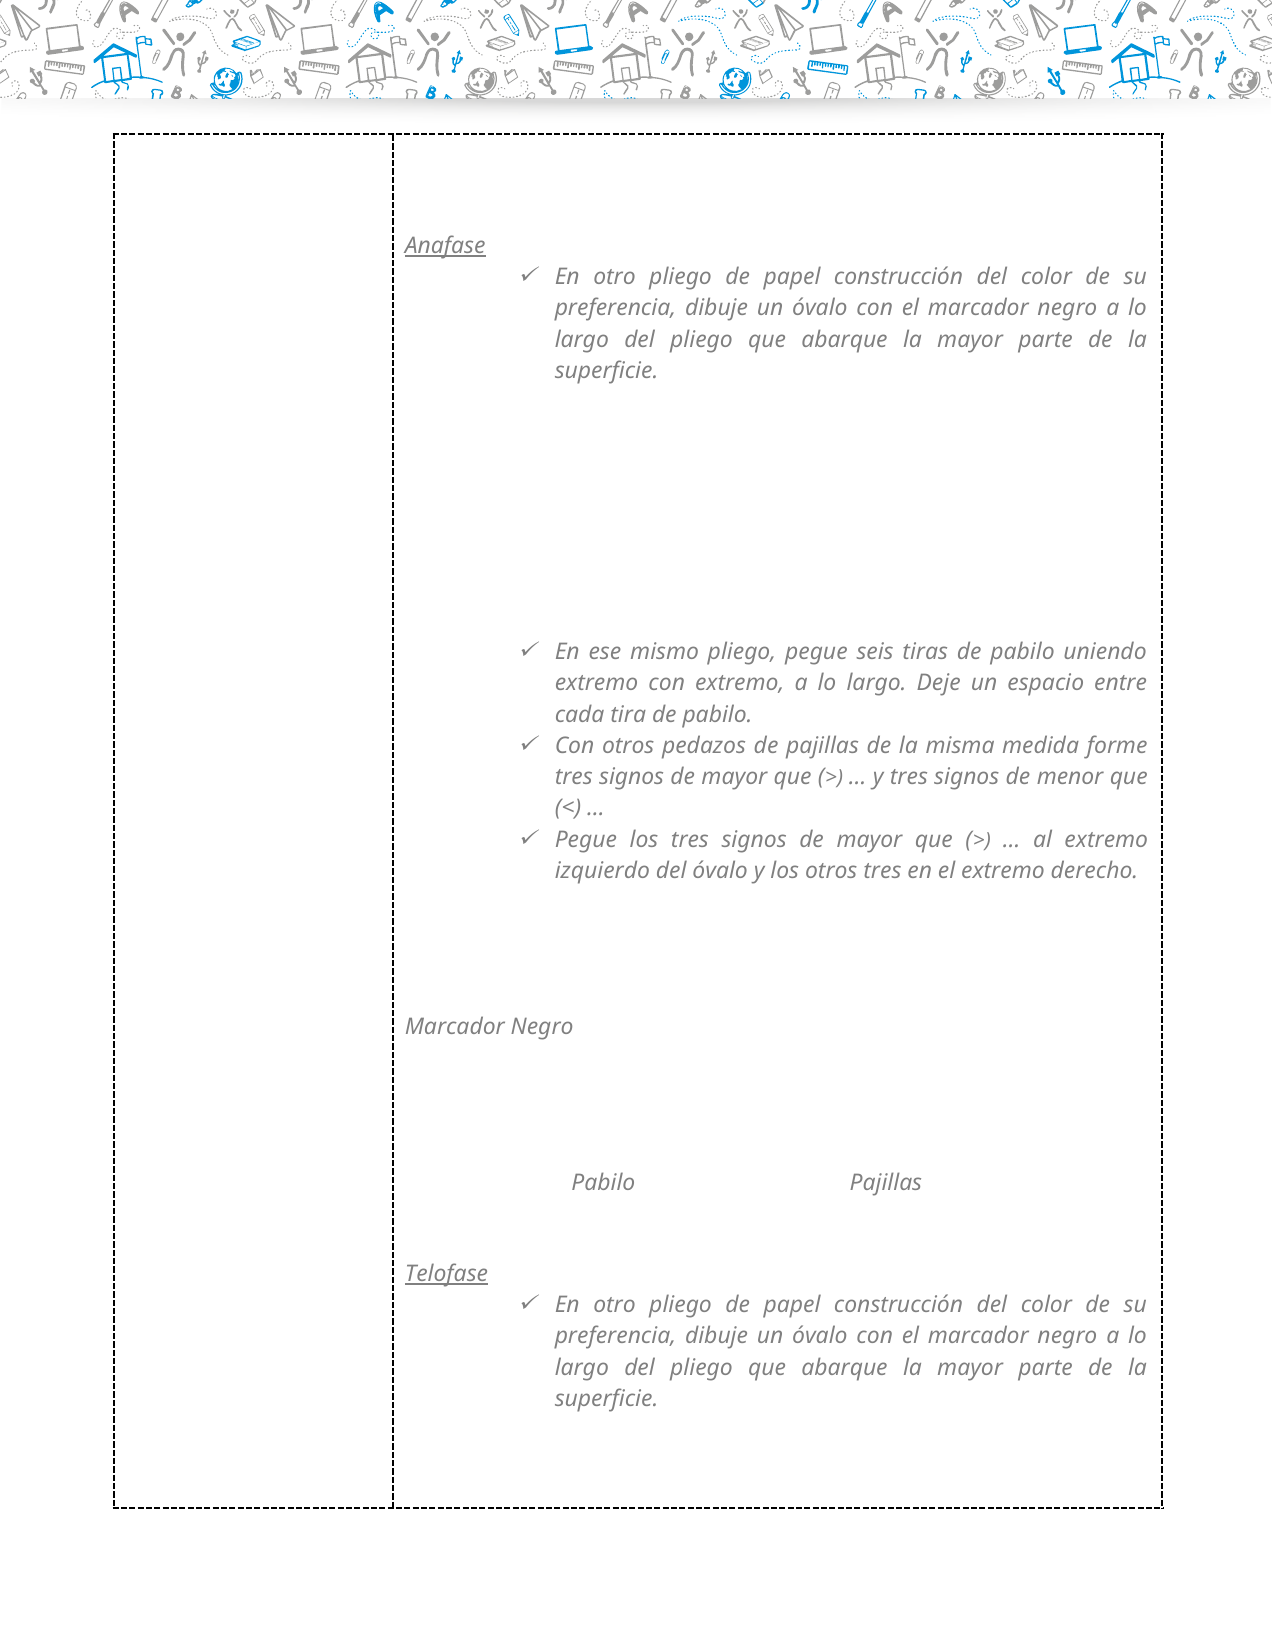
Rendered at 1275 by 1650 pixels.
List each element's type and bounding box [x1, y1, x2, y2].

picture [603, 90, 608, 99]
picture [236, 39, 258, 48]
table_cell [114, 133, 393, 1507]
picture [503, 15, 520, 35]
picture [720, 32, 725, 41]
picture [387, 24, 395, 33]
picture [1239, 50, 1246, 56]
picture [730, 50, 738, 56]
picture [968, 24, 975, 32]
table_cell [393, 133, 1162, 1507]
picture [1112, 90, 1122, 99]
